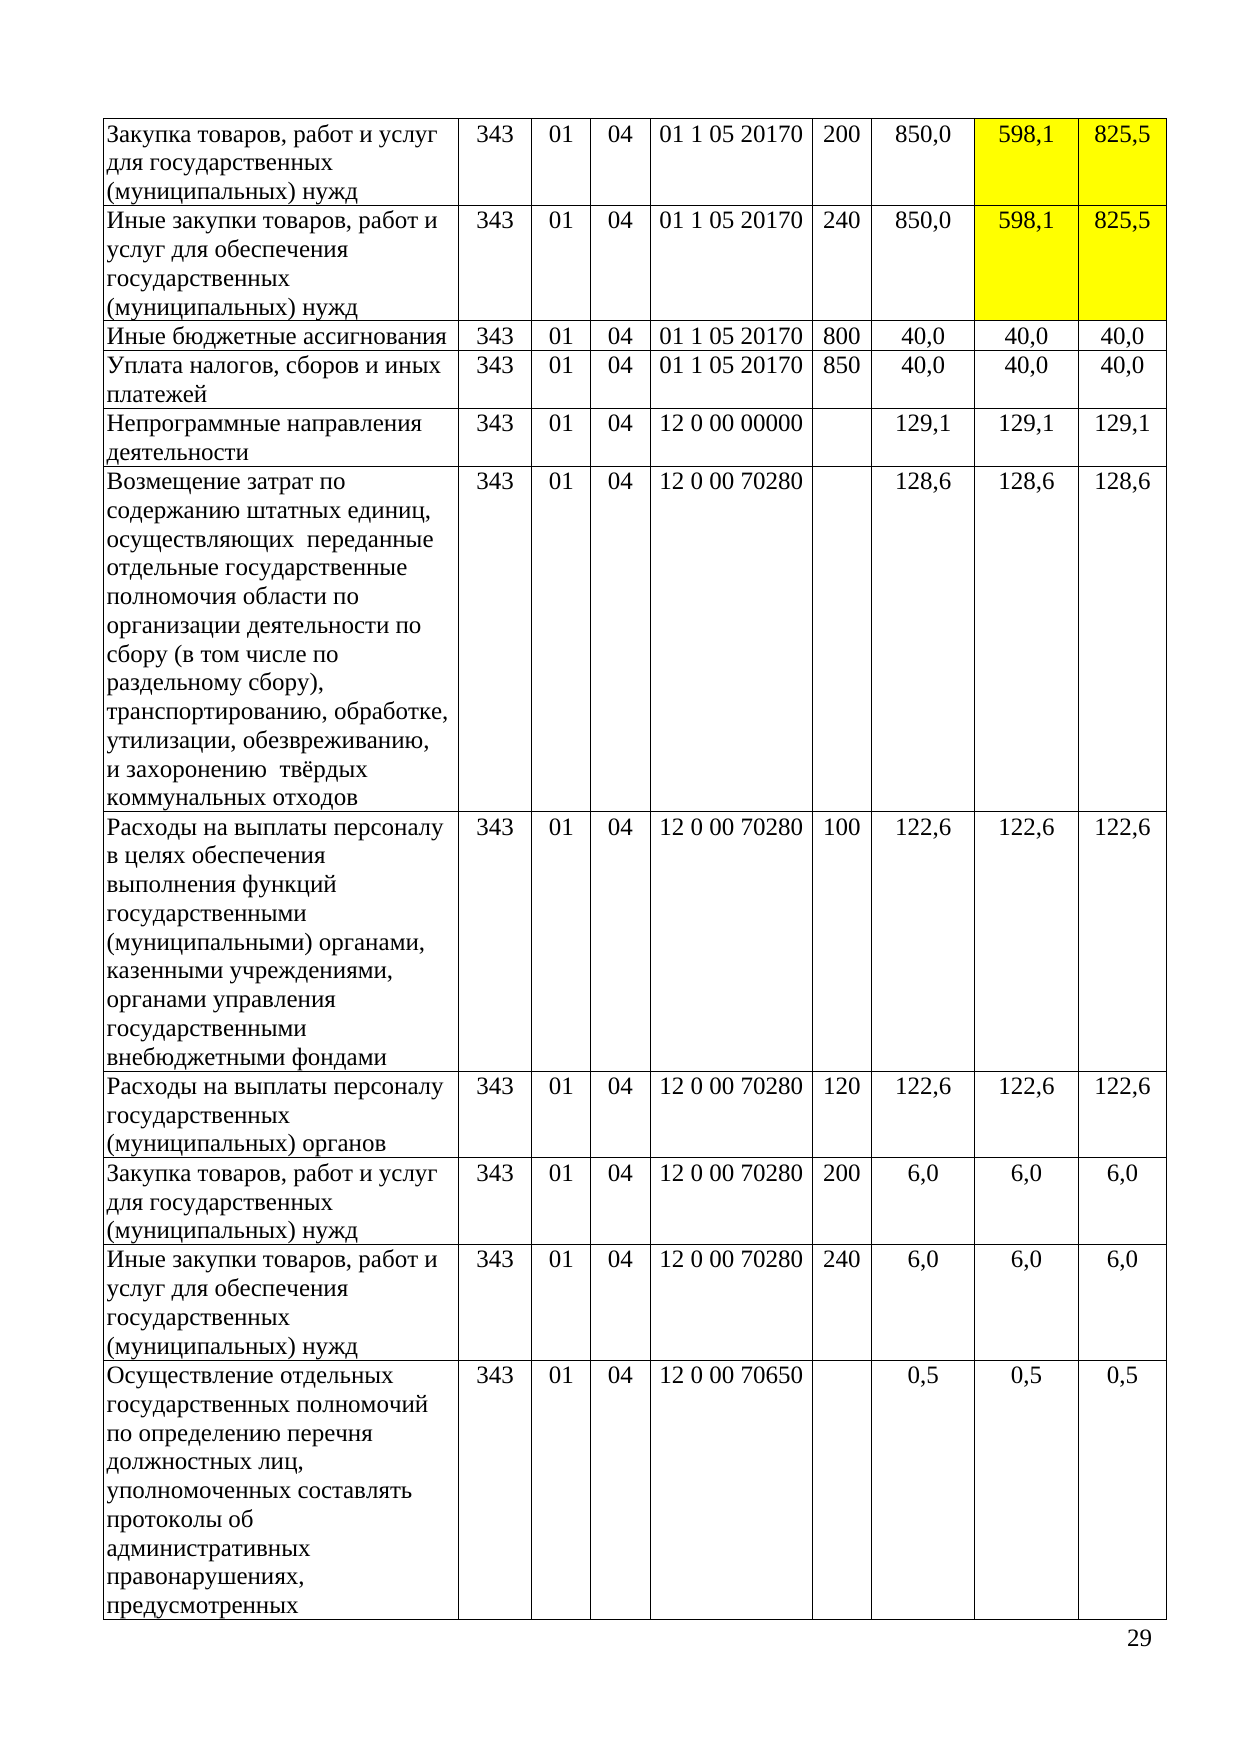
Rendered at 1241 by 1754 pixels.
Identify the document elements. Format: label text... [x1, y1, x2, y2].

table_cell 40,0 [1079, 321, 1166, 350]
table_cell 04 [591, 206, 650, 320]
table_cell 598,1 [975, 206, 1078, 320]
table_cell 343 [459, 206, 531, 320]
table_cell 04 [591, 119, 650, 205]
table_cell Закупка товаров, работ и услуг для государственных (муниципальных) нужд [104, 1158, 458, 1244]
table_cell 6,0 [1079, 1245, 1166, 1359]
table_cell 12 0 00 70280 [651, 1245, 812, 1359]
table_cell 122,6 [872, 812, 974, 1071]
table_cell 0,5 [1079, 1361, 1166, 1619]
table_cell 01 [532, 321, 590, 350]
table_cell 12 0 00 70280 [651, 812, 812, 1071]
table_cell 01 1 05 20170 [651, 351, 812, 408]
table_cell 6,0 [975, 1245, 1078, 1359]
table_cell 343 [459, 1072, 531, 1157]
table_cell 200 [813, 119, 871, 205]
table_cell 343 [459, 1245, 531, 1359]
table_cell 04 [591, 467, 650, 811]
table_cell 40,0 [975, 321, 1078, 350]
table_cell 129,1 [975, 409, 1078, 466]
table_cell 120 [813, 1072, 871, 1157]
table_cell 04 [591, 409, 650, 466]
table_cell [813, 467, 871, 811]
table_cell 12 0 00 70280 [651, 1072, 812, 1157]
table_cell 129,1 [1079, 409, 1166, 466]
table_cell 04 [591, 1361, 650, 1619]
table_cell 04 [591, 812, 650, 1071]
table_cell 343 [459, 1361, 531, 1619]
table_cell 122,6 [872, 1072, 974, 1157]
table_cell [813, 409, 871, 466]
table_cell 0,5 [872, 1361, 974, 1619]
table_cell 40,0 [975, 351, 1078, 408]
table_cell Возмещение затрат по содержанию штатных единиц, осуществляющих переданные отдельные государственные полномочия области по организации деятельности по сбору (в том числе по раздельному сбору), транспортированию, обработке, утилизации, обезвреживанию, и захоронению твёрдых коммунальных отходов [104, 467, 458, 811]
table_cell 850 [813, 351, 871, 408]
table_cell 200 [813, 1158, 871, 1244]
table_cell 240 [813, 206, 871, 320]
table_cell 01 [532, 1072, 590, 1157]
table_cell 01 [532, 351, 590, 408]
table_cell 128,6 [975, 467, 1078, 811]
table_cell Иные закупки товаров, работ и услуг для обеспечения государственных (муниципальных) нужд [104, 206, 458, 320]
table_cell 04 [591, 321, 650, 350]
table_cell 12 0 00 70650 [651, 1361, 812, 1619]
table_cell Иные бюджетные ассигнования [104, 321, 458, 350]
table_cell Уплата налогов, сборов и иных платежей [104, 351, 458, 408]
table_cell Иные закупки товаров, работ и услуг для обеспечения государственных (муниципальных) нужд [104, 1245, 458, 1359]
table_cell 01 1 05 20170 [651, 321, 812, 350]
table_cell 343 [459, 351, 531, 408]
table_cell 04 [591, 1072, 650, 1157]
table_cell 0,5 [975, 1361, 1078, 1619]
table_cell Непрограммные направления деятельности [104, 409, 458, 466]
table_cell 800 [813, 321, 871, 350]
table_cell Закупка товаров, работ и услуг для государственных (муниципальных) нужд [104, 119, 458, 205]
table_cell 343 [459, 1158, 531, 1244]
table_cell 01 [532, 1361, 590, 1619]
table_cell 128,6 [872, 467, 974, 811]
table_cell 6,0 [975, 1158, 1078, 1244]
table_cell 122,6 [975, 812, 1078, 1071]
table_cell 6,0 [872, 1158, 974, 1244]
table_cell 04 [591, 351, 650, 408]
table_cell 825,5 [1079, 206, 1166, 320]
table_cell 40,0 [872, 321, 974, 350]
table_cell 122,6 [975, 1072, 1078, 1157]
table_cell 6,0 [872, 1245, 974, 1359]
table_cell 343 [459, 409, 531, 466]
table_cell 343 [459, 467, 531, 811]
table_cell 04 [591, 1158, 650, 1244]
table_cell 01 [532, 467, 590, 811]
table_cell 12 0 00 70280 [651, 1158, 812, 1244]
table_cell 01 1 05 20170 [651, 206, 812, 320]
table_cell 129,1 [872, 409, 974, 466]
table_cell 01 [532, 409, 590, 466]
table_cell Расходы на выплаты персоналу в целях обеспечения выполнения функций государственными (муниципальными) органами, казенными учреждениями, органами управления государственными внебюджетными фондами [104, 812, 458, 1071]
table_cell 128,6 [1079, 467, 1166, 811]
table_cell 240 [813, 1245, 871, 1359]
table_cell Расходы на выплаты персоналу государственных (муниципальных) органов [104, 1072, 458, 1157]
table_cell 12 0 00 00000 [651, 409, 812, 466]
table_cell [104, 1361, 458, 1619]
table_cell 01 [532, 206, 590, 320]
table_cell 122,6 [1079, 812, 1166, 1071]
table_cell 01 [532, 1245, 590, 1359]
table_cell 598,1 [975, 119, 1078, 205]
table_cell 40,0 [1079, 351, 1166, 408]
table_cell [813, 1361, 871, 1619]
table_cell 850,0 [872, 206, 974, 320]
table_cell 01 [532, 119, 590, 205]
table_cell 01 1 05 20170 [651, 119, 812, 205]
table_cell 04 [591, 1245, 650, 1359]
table_cell 343 [459, 119, 531, 205]
table_cell 12 0 00 70280 [651, 467, 812, 811]
table_cell 850,0 [872, 119, 974, 205]
table_cell 343 [459, 812, 531, 1071]
table_cell 6,0 [1079, 1158, 1166, 1244]
table_cell 122,6 [1079, 1072, 1166, 1157]
table_cell 825,5 [1079, 119, 1166, 205]
table_cell 01 [532, 1158, 590, 1244]
table_cell 100 [813, 812, 871, 1071]
table_cell 40,0 [872, 351, 974, 408]
table_cell 01 [532, 812, 590, 1071]
table_cell 343 [459, 321, 531, 350]
